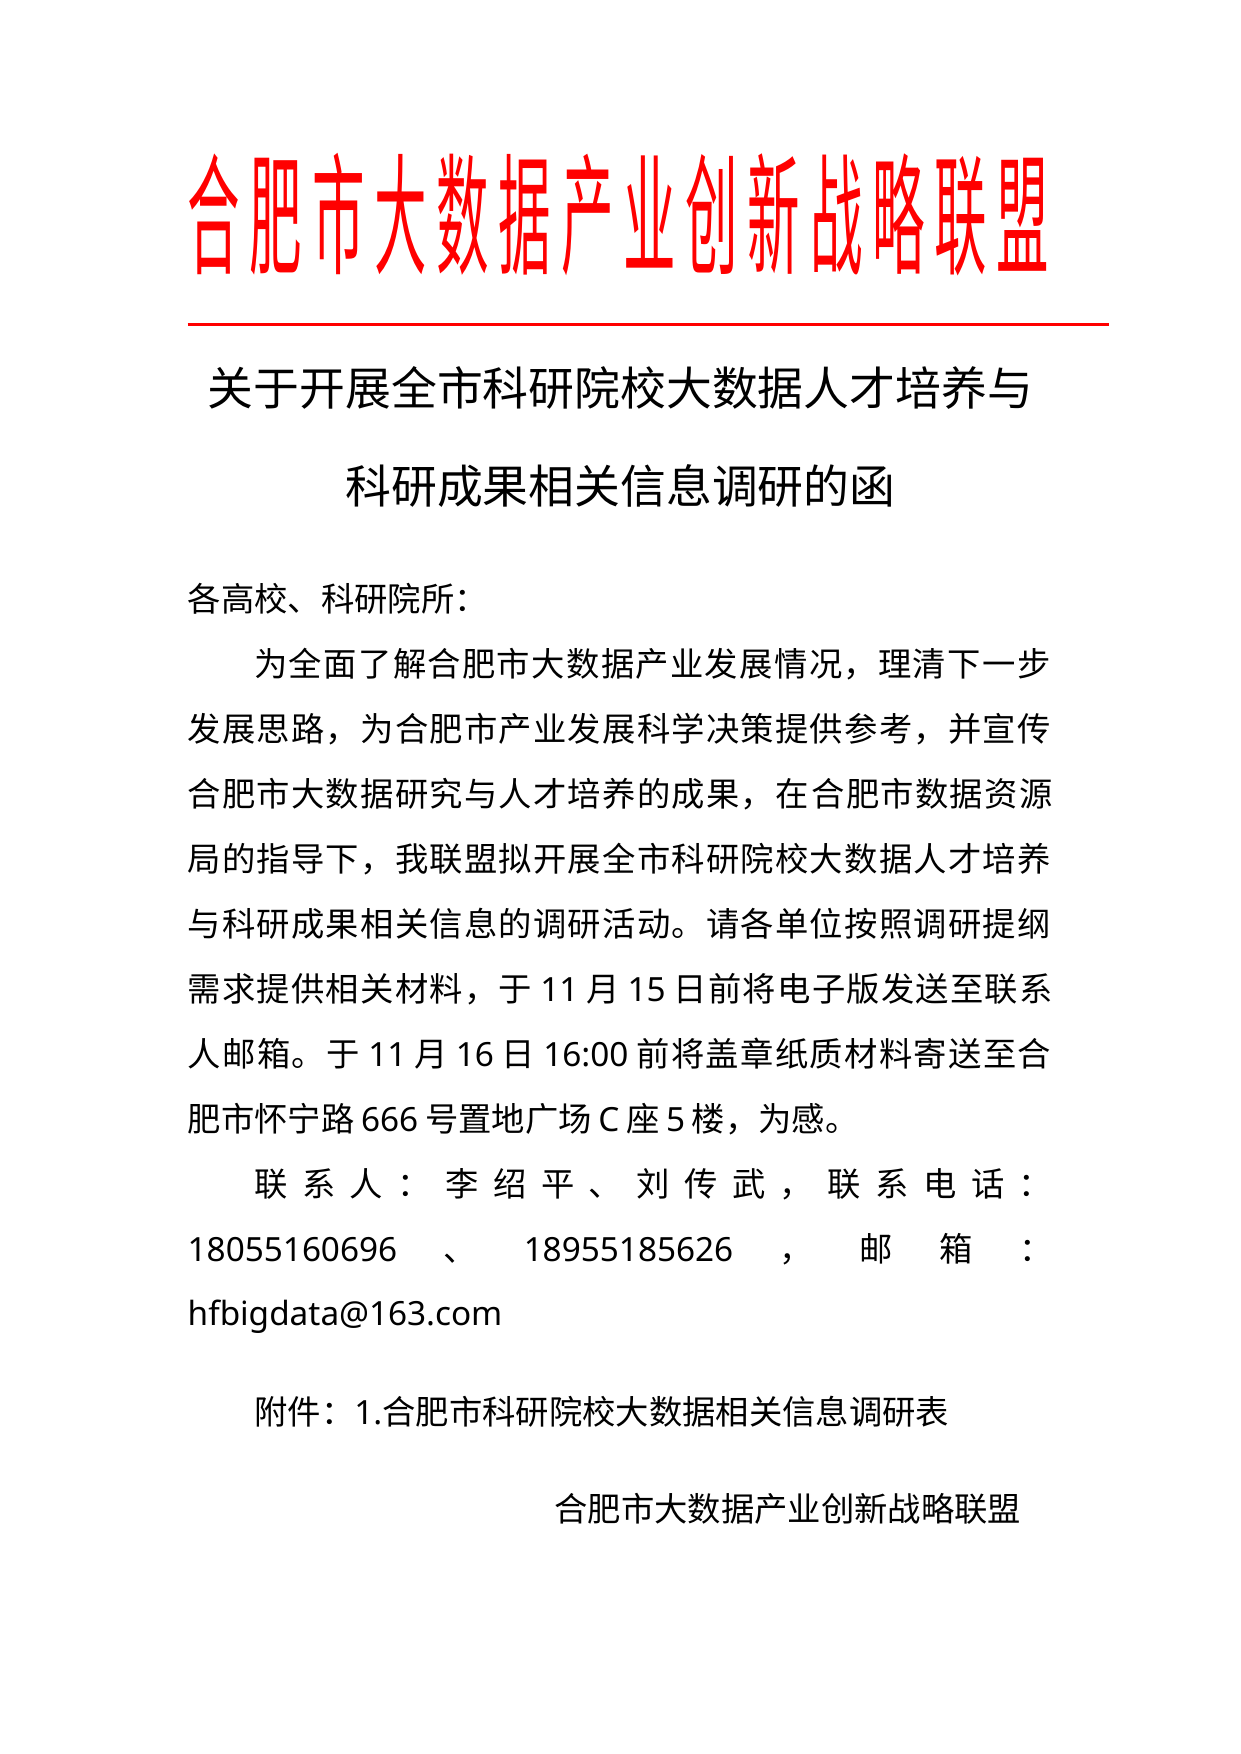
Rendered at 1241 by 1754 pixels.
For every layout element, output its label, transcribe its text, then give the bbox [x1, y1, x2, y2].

text 附件：1.合肥市科研院校大数据相关信息调研表 [187, 1377, 1053, 1442]
text 联系人：李绍平、刘传武，联系电话：18055160696、18955185626，邮箱：hfbigdata@163.com [187, 1150, 1053, 1345]
text 关于开展全市科研院校大数据人才培养与科研成果相关信息调研的函 [187, 337, 1053, 532]
text 各高校、科研院所： [187, 565, 1053, 630]
text 合肥市大数据产业创新战略联盟 [187, 1475, 1053, 1540]
text 为全面了解合肥市大数据产业发展情况，理清下一步发展思路，为合肥市产业发展科学决策提供参考，并宣传合肥市大数据研究与人才培养的成果，在合肥市数据资源局的指导下，我联盟拟开展全市科研院校大数据人才培养与科研成果相关信息的调研活动。请各单位按照调研提纲需求提供相关材料，于11月15日前将电子版发送至联系人邮箱。于11月16日16:00前将盖章纸质材料寄送至合肥市怀宁路666号置地广场C座5楼，为感。 [187, 630, 1053, 1150]
title 合肥市大数据产业创新战略联盟 [187, 110, 1053, 305]
